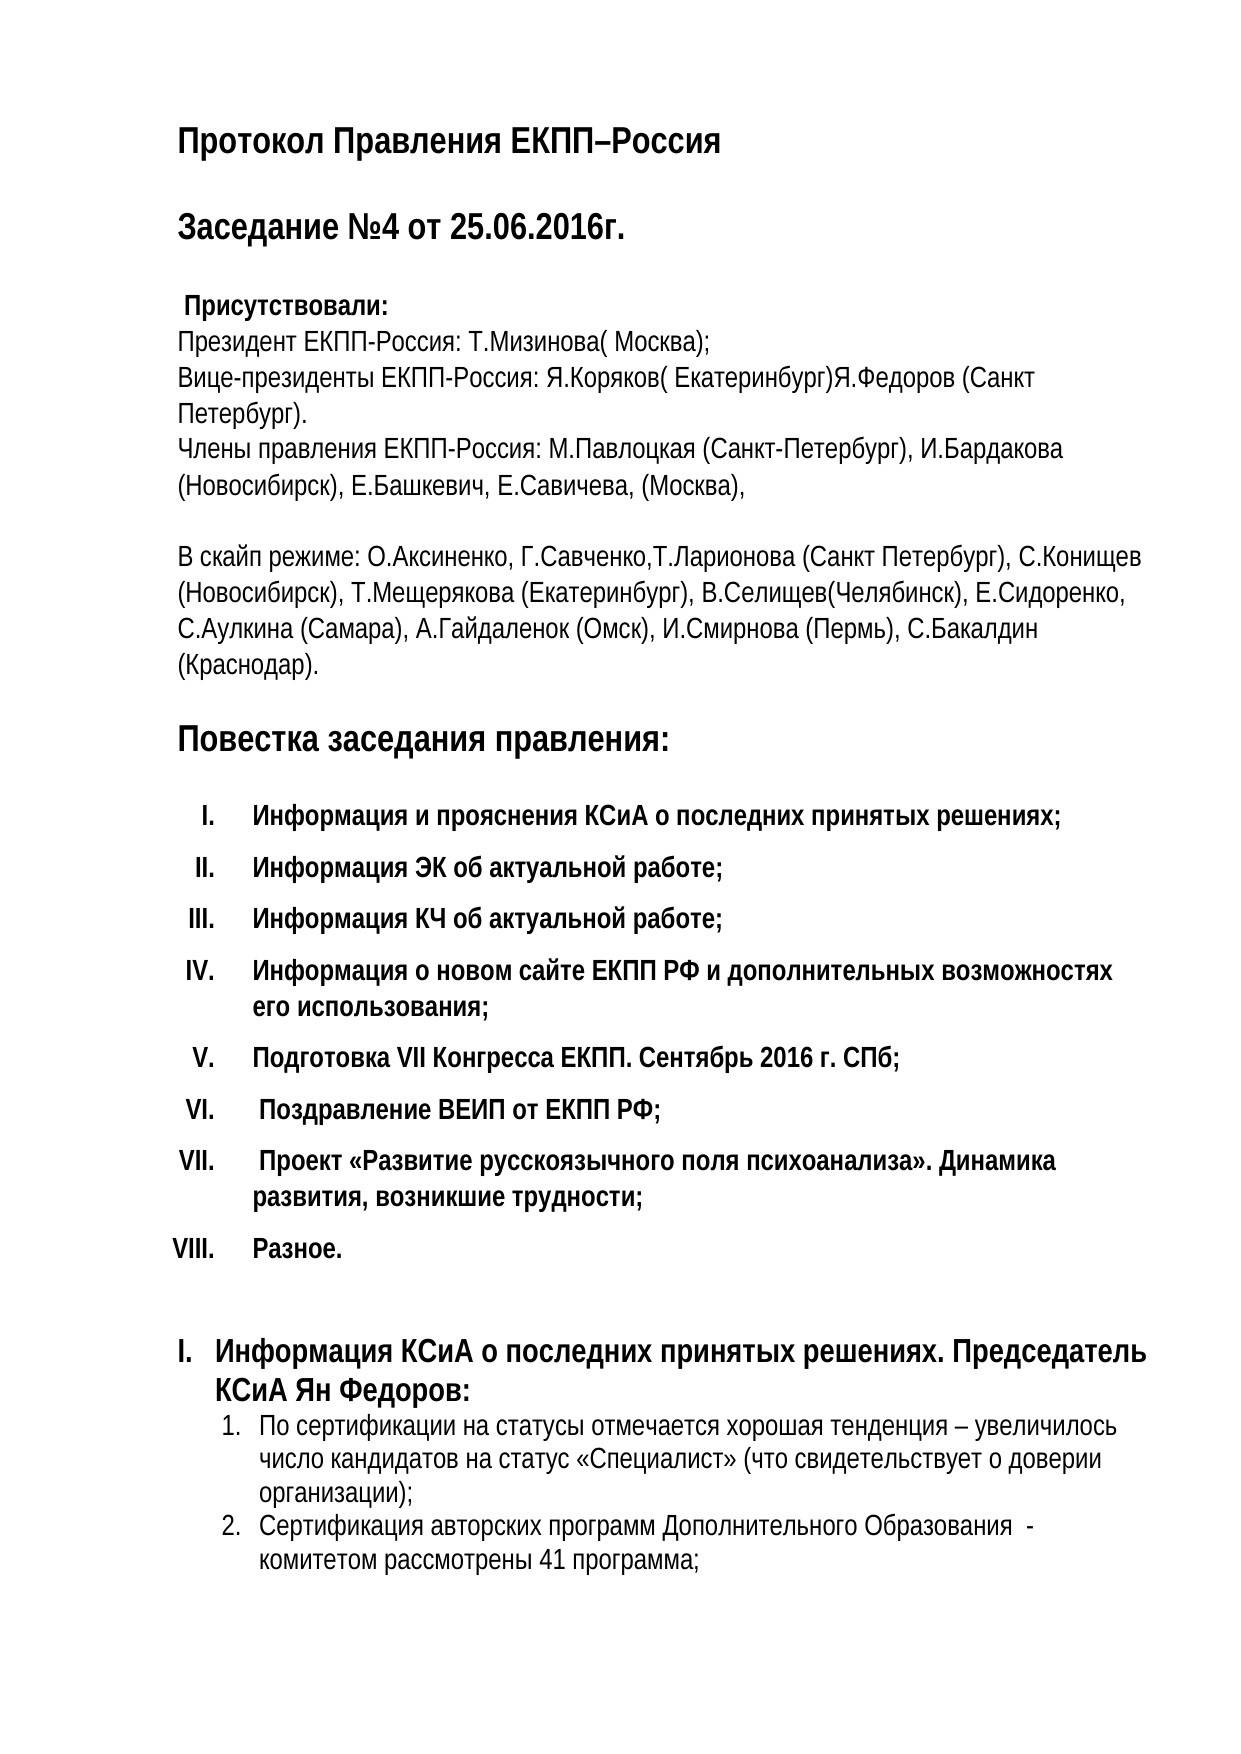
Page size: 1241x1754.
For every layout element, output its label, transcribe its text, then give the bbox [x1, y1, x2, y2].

text Повестка заседания правления: [177, 717, 1152, 796]
list Информация и прояснения КСиА о последних принятых решениях; [215, 796, 1152, 832]
list Подготовка VII Конгресса ЕКПП. Сентябрь 2016 г. СПб; [215, 1038, 1152, 1074]
list Информация о новом сайте ЕКПП РФ и дополнительных возможностях его использования; [215, 950, 1152, 1022]
list Информация КСиА о последних принятых решениях. Председатель КСиА Ян Федоров: [177, 1332, 1152, 1408]
list Информация КЧ об актуальной работе; [215, 899, 1152, 935]
list По сертификации на статусы отмечается хорошая тенденция – увеличилось число кандидатов на статус «Специалист» (что свидетельствует о доверии организации); [221, 1408, 1152, 1508]
list Разное. [215, 1228, 1152, 1264]
list Сертификация авторских программ Дополнительного Образования - комитетом рассмотрены 41 программа; [221, 1508, 1152, 1575]
text Протокол Правления ЕКПП–Россия Заседание №4 от 25.06.2016г. Присутствовали: Президент ЕКПП-Россия: Т.Мизинова( Москва); Вице-президенты ЕКПП-Россия: Я.Коряков( Екатеринбург)Я.Федоров (Санкт Петербург). Члены правления ЕКПП-Россия: М.Павлоцкая (Санкт-Петербург), И.Бардакова (Новосибирск), Е.Башкевич, Е.Савичева, (Москва), В скайп режиме: О.Аксиненко, Г.Савченко,Т.Ларионова (Санкт Петербург), С.Конищев (Новосибирск), Т.Мещерякова (Екатеринбург), В.Селищев(Челябинск), Е.Сидоренко, С.Аулкина (Самара), А.Гайдаленок (Омск), И.Смирнова (Пермь), С.Бакалдин (Краснодар). [177, 118, 1152, 681]
list Поздравление ВЕИП от ЕКПП РФ; [215, 1089, 1152, 1125]
list Проект «Развитие русскоязычного поля психоанализа». Динамика развития, возникшие трудности; [215, 1141, 1152, 1213]
list Информация ЭК об актуальной работе; [215, 847, 1152, 883]
